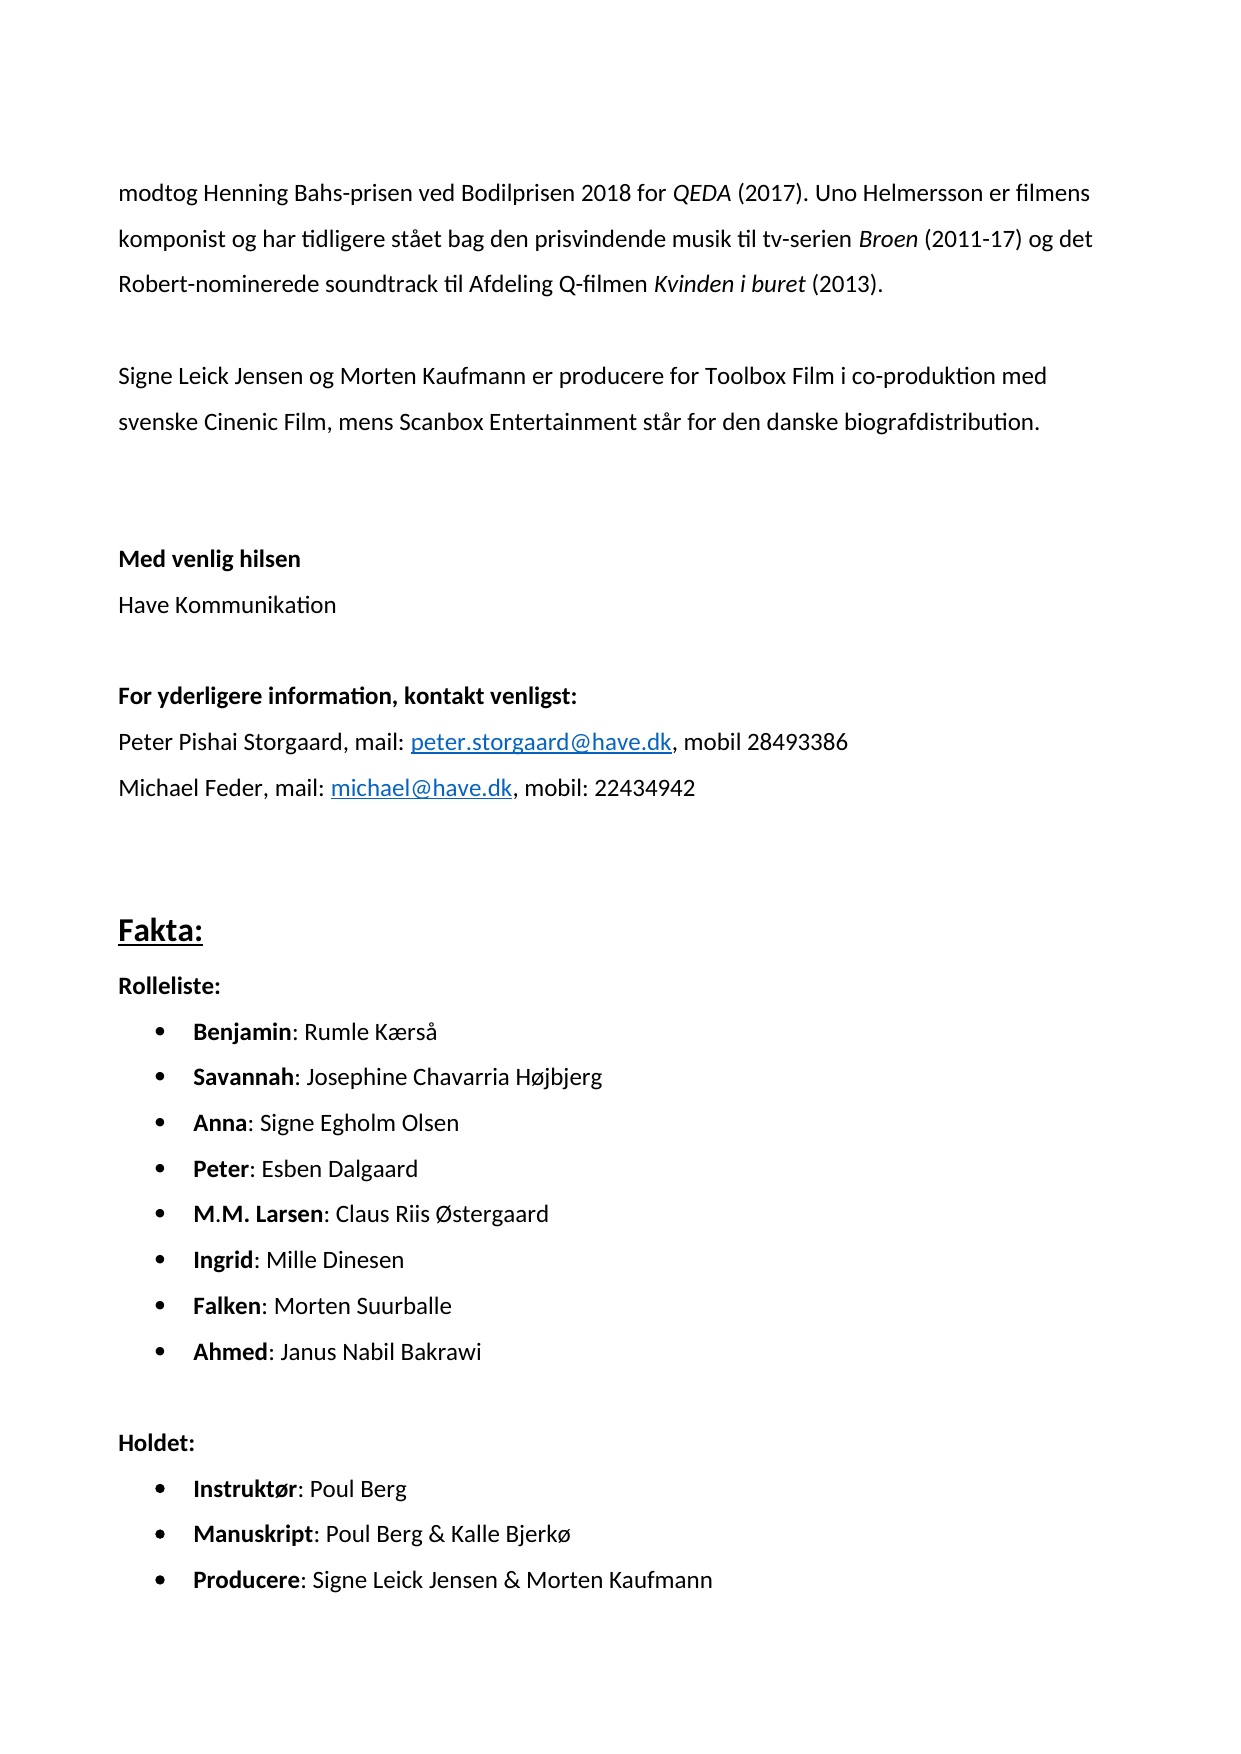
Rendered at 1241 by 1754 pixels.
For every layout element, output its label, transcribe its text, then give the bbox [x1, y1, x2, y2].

list Peter: Esben Dalgaard [156, 1153, 1122, 1183]
list Savannah: Josephine Chavarria Højbjerg [156, 1061, 1122, 1092]
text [118, 177, 1122, 299]
list Instruktør: Poul Berg [156, 1473, 1122, 1503]
list Producere: Signe Leick Jensen & Morten Kaufmann [156, 1564, 1122, 1595]
text Med venlig hilsen [118, 543, 1122, 573]
list Ahmed: Janus Nabil Bakrawi [156, 1336, 1122, 1366]
text Fakta: [118, 909, 1122, 949]
text For yderligere information, kontakt venligst: [118, 680, 1122, 711]
text Michael Feder, mail: michael@have.dk, mobil: 22434942 [118, 772, 1122, 802]
list Ingrid: Mille Dinesen [156, 1244, 1122, 1275]
text Peter Pishai Storgaard, mail: peter.storgaard@have.dk, mobil 28493386 [118, 726, 1122, 756]
list Manuskript: Poul Berg & Kalle Bjerkø [156, 1519, 1122, 1549]
list M.M. Larsen: Claus Riis Østergaard [156, 1198, 1122, 1229]
text Holdet: [118, 1427, 1122, 1458]
text Rolleliste: [118, 970, 1122, 1000]
list Falken: Morten Suurballe [156, 1290, 1122, 1321]
list Benjamin: Rumle Kærså [156, 1016, 1122, 1046]
text Signe Leick Jensen og Morten Kaufmann er producere for Toolbox Film i co-produktion med svenske Cinenic Film, mens Scanbox Entertainment står for den danske biografdistribution. [118, 360, 1122, 436]
list Anna: Signe Egholm Olsen [156, 1107, 1122, 1138]
text Have Kommunikation [118, 589, 1122, 619]
